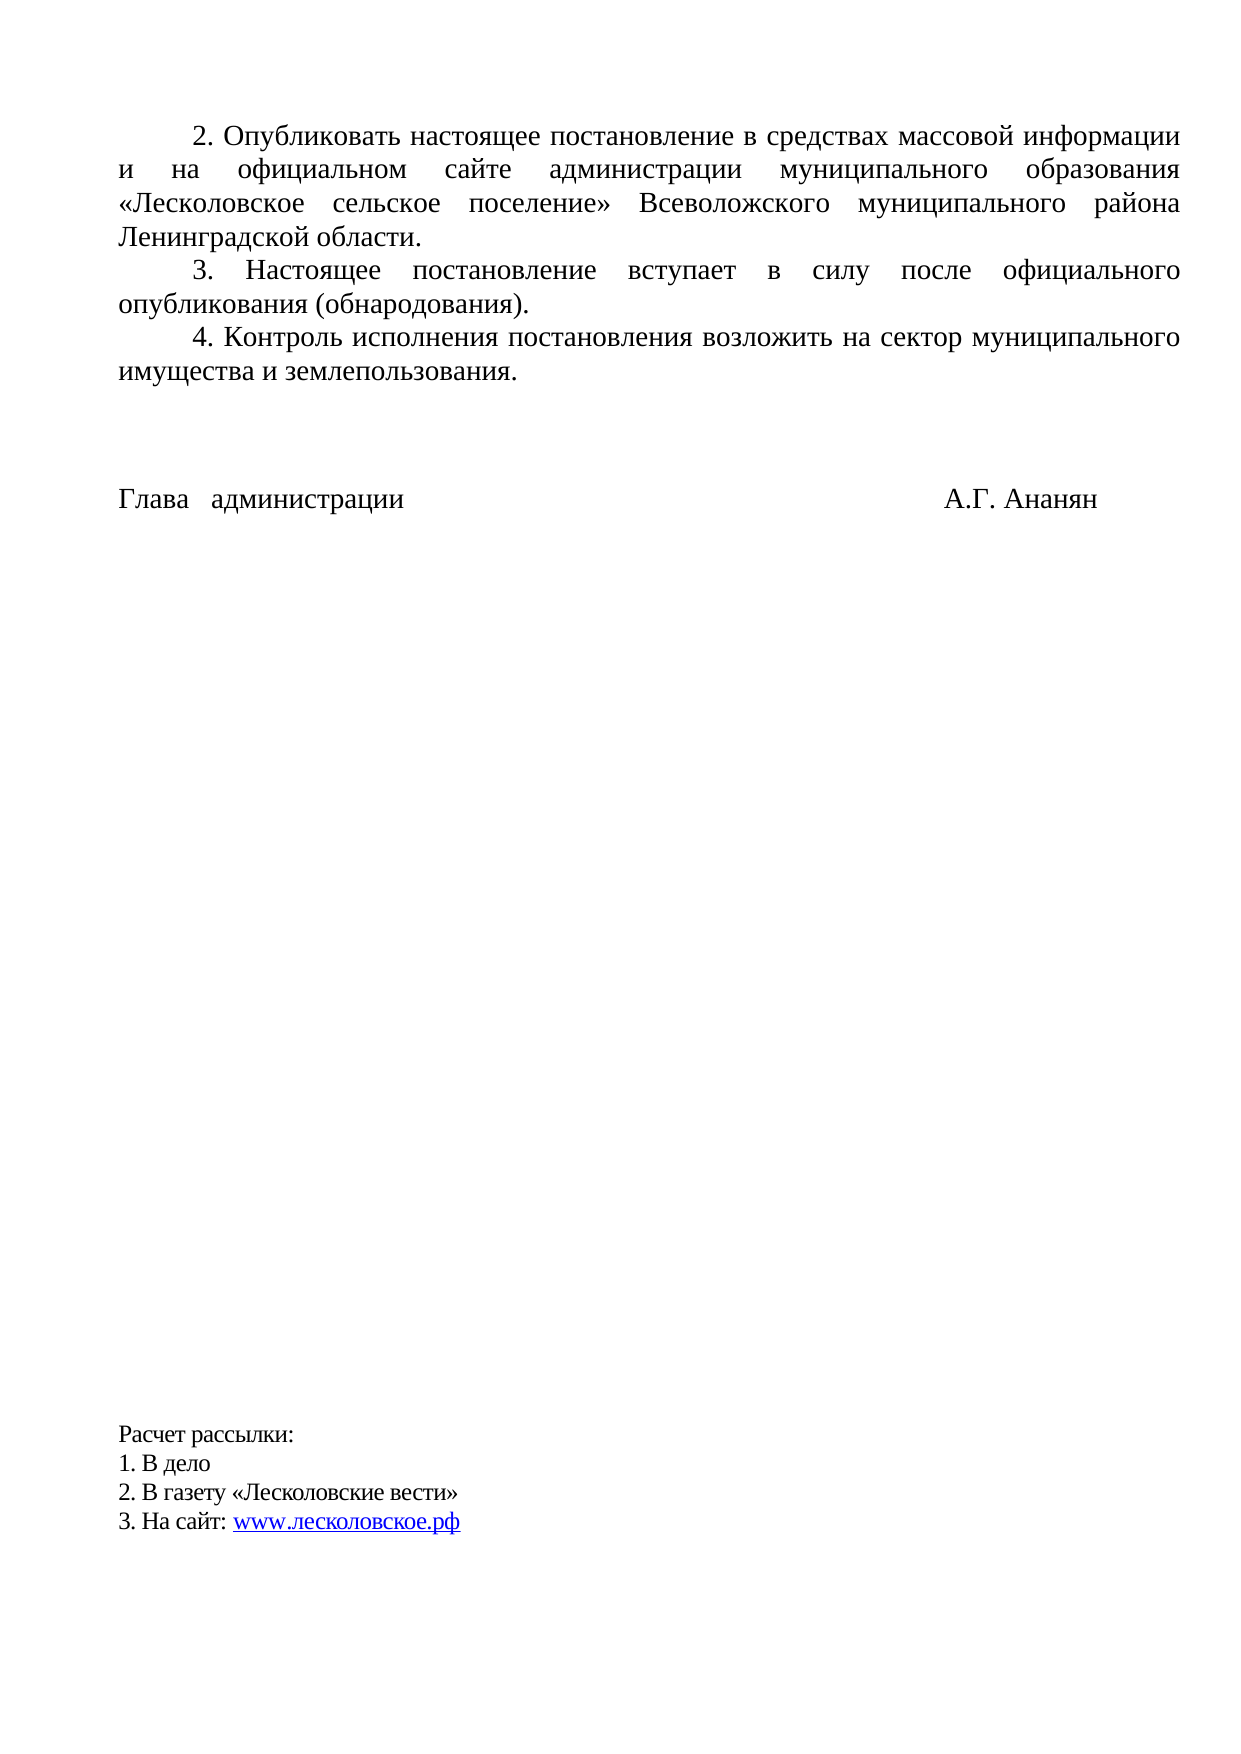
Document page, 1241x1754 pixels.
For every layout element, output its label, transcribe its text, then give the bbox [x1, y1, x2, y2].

text 3. На сайт: www.лесколовское.рф [118, 1506, 1181, 1534]
title 4. Контроль исполнения постановления возложить на сектор муниципального имущества и землепользования. [118, 319, 1181, 386]
text 1. В дело [118, 1448, 1181, 1477]
title 2. Опубликовать настоящее постановление в средствах массовой информации и на официальном сайте администрации муниципального образования «Лесколовское сельское поселение» Всеволожского муниципального района Ленинградской области. [118, 118, 1181, 252]
title 3. Настоящее постановление вступает в силу после официального опубликования (обнародования). [118, 252, 1181, 319]
text Расчет рассылки: [118, 1419, 1181, 1448]
text Глава администрации А.Г. Ананян [118, 487, 1181, 514]
text 2. В газету «Лесколовские вести» [118, 1477, 1181, 1506]
